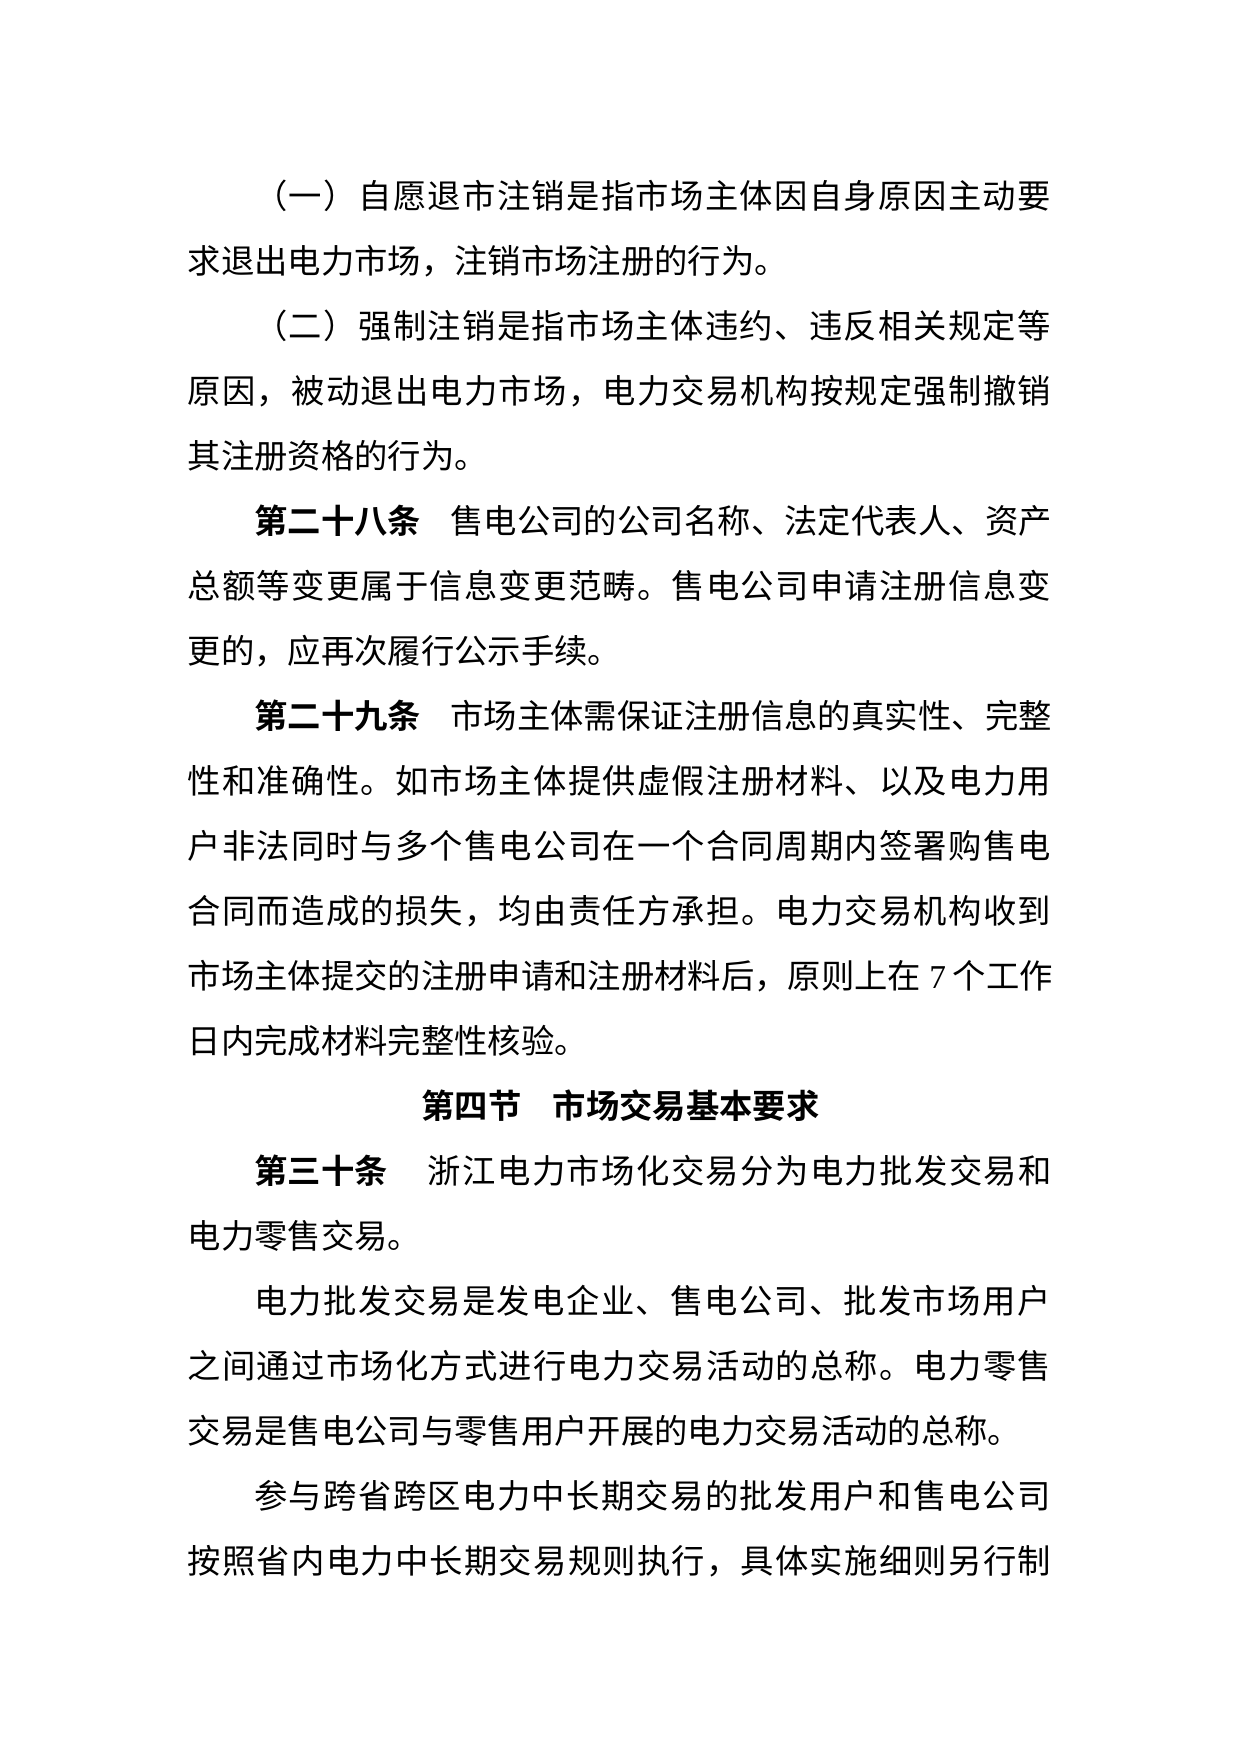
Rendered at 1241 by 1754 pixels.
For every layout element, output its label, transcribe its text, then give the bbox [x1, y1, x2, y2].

list 售电公司的公司名称、法定代表人、资产总额等变更属于信息变更范畴。售电公司申请注册信息变更的，应再次履行公示手续。 [187, 487, 1053, 682]
text （一）自愿退市注销是指市场主体因自身原因主动要求退出电力市场，注销市场注册的行为。 [187, 162, 1053, 292]
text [187, 1462, 1053, 1592]
list 市场主体需保证注册信息的真实性、完整性和准确性。如市场主体提供虚假注册材料、以及电力用户非法同时与多个售电公司在一个合同周期内签署购售电合同而造成的损失，均由责任方承担。电力交易机构收到市场主体提交的注册申请和注册材料后，原则上在7个工作日内完成材料完整性核验。 [187, 682, 1053, 1072]
text （二）强制注销是指市场主体违约、违反相关规定等原因，被动退出电力市场，电力交易机构按规定强制撤销其注册资格的行为。 [187, 292, 1053, 487]
text 电力批发交易是发电企业、售电公司、批发市场用户之间通过市场化方式进行电力交易活动的总称。电力零售交易是售电公司与零售用户开展的电力交易活动的总称。 [187, 1267, 1053, 1462]
list 浙江电力市场化交易分为电力批发交易和电力零售交易。 [187, 1137, 1053, 1267]
list 市场交易基本要求 [187, 1072, 1053, 1137]
